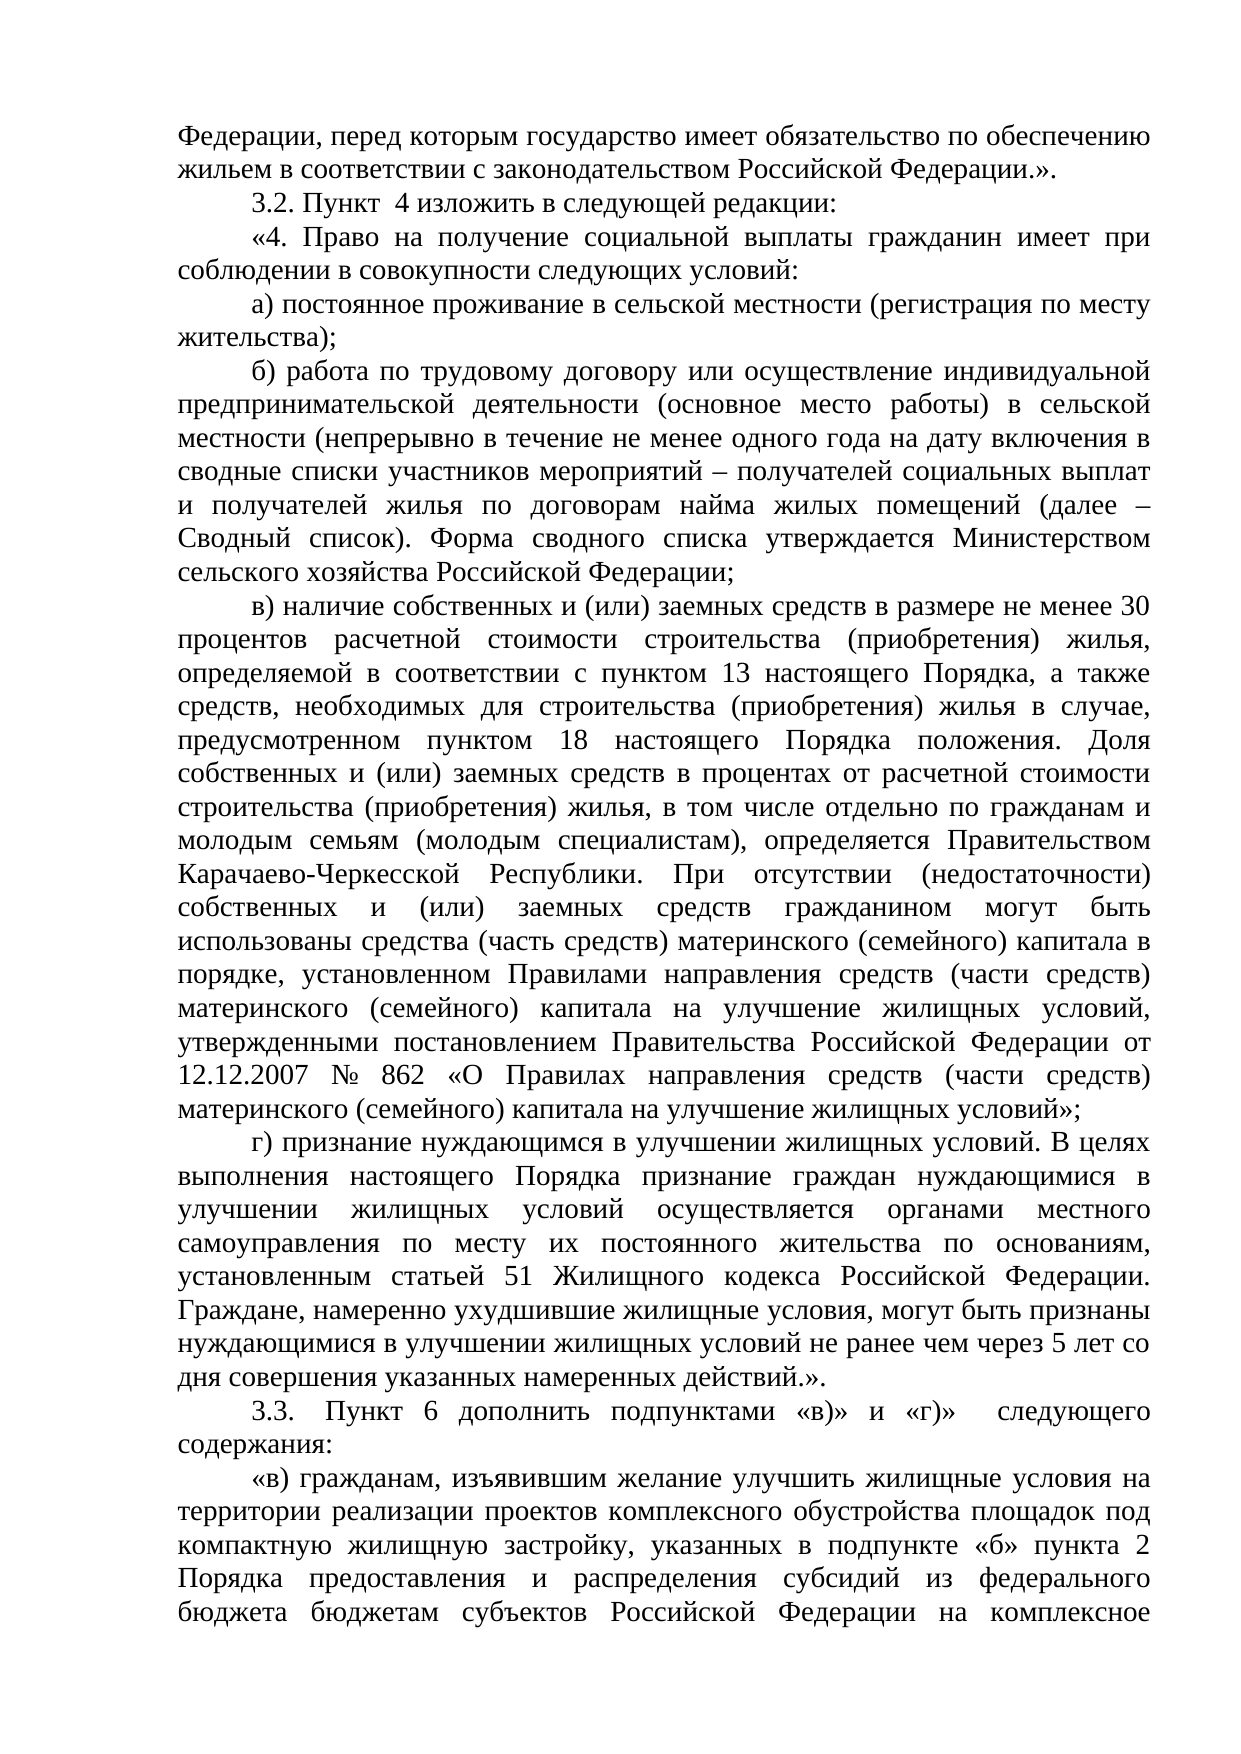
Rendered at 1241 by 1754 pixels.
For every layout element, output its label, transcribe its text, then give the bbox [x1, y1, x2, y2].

text 3.2. Пункт 4 изложить в следующей редакции: [177, 185, 1152, 219]
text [177, 118, 1152, 185]
text б) работа по трудовому договору или осуществление индивидуальной предпринимательской деятельности (основное место работы) в сельской местности (непрерывно в течение не менее одного года на дату включения в сводные списки участников мероприятий – получателей социальных выплат и получателей жилья по договорам найма жилых помещений (далее – Сводный список). Форма сводного списка утверждается Министерством сельского хозяйства Российской Федерации; [177, 353, 1152, 588]
text 3.3. Пункт 6 дополнить подпунктами «в)» и «г)» следующего содержания: [177, 1393, 1152, 1460]
text г) признание нуждающимся в улучшении жилищных условий. В целях выполнения настоящего Порядка признание граждан нуждающимися в улучшении жилищных условий осуществляется органами местного самоуправления по месту их постоянного жительства по основаниям, установленным статьей 51 Жилищного кодекса Российской Федерации. Граждане, намеренно ухудшившие жилищные условия, могут быть признаны нуждающимися в улучшении жилищных условий не ранее чем через 5 лет со дня совершения указанных намеренных действий.». [177, 1124, 1152, 1393]
text в) наличие собственных и (или) заемных средств в размере не менее 30 процентов расчетной стоимости строительства (приобретения) жилья, определяемой в соответствии с пунктом 13 настоящего Порядка, а также средств, необходимых для строительства (приобретения) жилья в случае, предусмотренном пунктом 18 настоящего Порядка положения. Доля собственных и (или) заемных средств в процентах от расчетной стоимости строительства (приобретения) жилья, в том числе отдельно по гражданам и молодым семьям (молодым специалистам), определяется Правительством Карачаево-Черкесской Республики. При отсутствии (недостаточности) собственных и (или) заемных средств гражданином могут быть использованы средства (часть средств) материнского (семейного) капитала в порядке, установленном Правилами направления средств (части средств) материнского (семейного) капитала на улучшение жилищных условий, утвержденными постановлением Правительства Российской Федерации от 12.12.2007 № 862 «О Правилах направления средств (части средств) материнского (семейного) капитала на улучшение жилищных условий»; [177, 588, 1152, 1124]
text «4. Право на получение социальной выплаты гражданин имеет при соблюдении в совокупности следующих условий: [177, 219, 1152, 286]
text а) постоянное проживание в сельской местности (регистрация по месту жительства); [177, 286, 1152, 353]
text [177, 1460, 1152, 1627]
